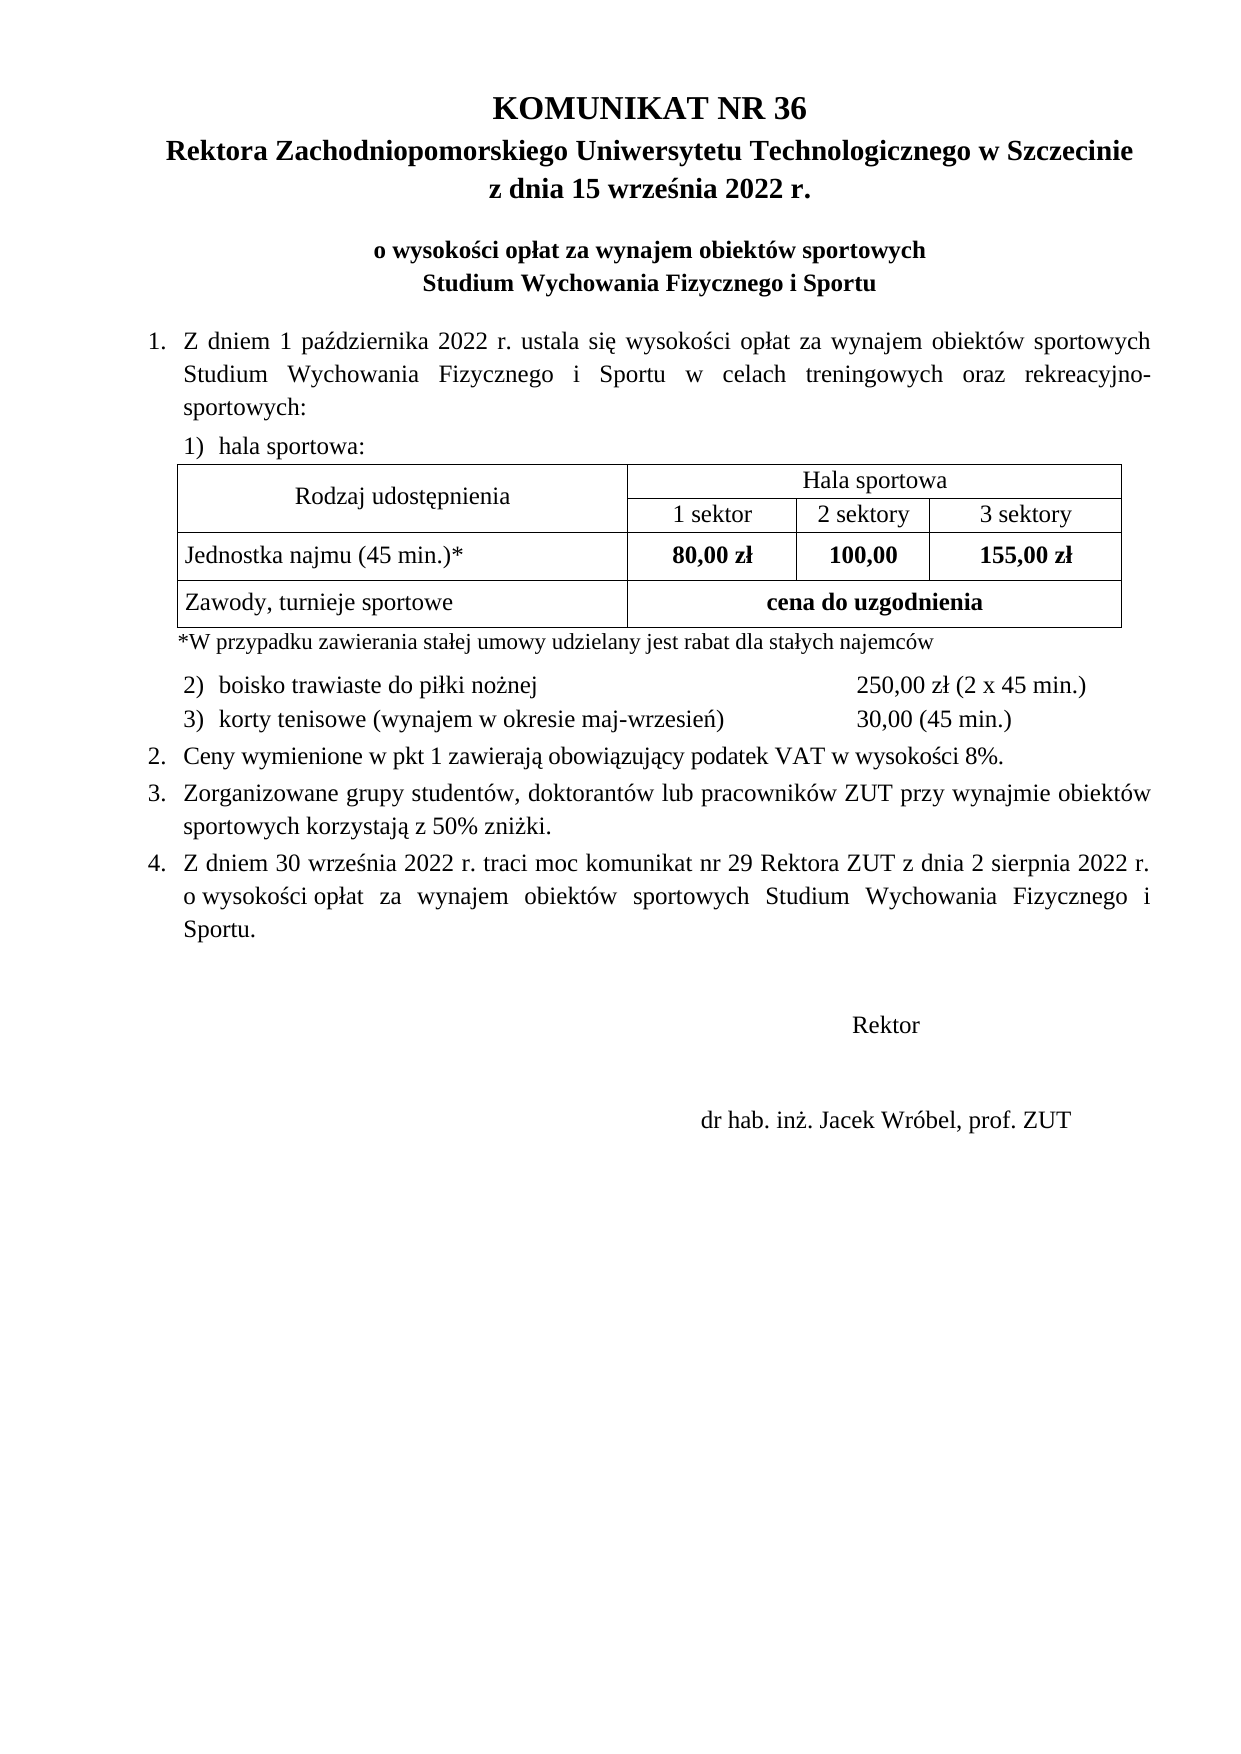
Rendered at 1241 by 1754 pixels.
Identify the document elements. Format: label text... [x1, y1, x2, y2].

table_cell 2 sektory [797, 499, 929, 532]
text Rektor [620, 1010, 1152, 1038]
table_cell cena do uzgodnienia [628, 581, 1121, 627]
list Ceny wymienione w pkt 1 zawierają obowiązujący podatek VAT w wysokości 8%. [148, 741, 1152, 769]
table_cell 80,00 zł [628, 533, 796, 579]
table_cell 155,00 zł [930, 533, 1121, 579]
text *W przypadku zawierania stałej umowy udzielany jest rabat dla stałych najemców [177, 628, 1152, 654]
subtitle Rektora Zachodniopomorskiego Uniwersytetu Technologicznego w Szczecinie [148, 133, 1152, 166]
list Z dniem 1 października 2022 r. ustala się wysokości opłat za wynajem obiektów sportowych Studium Wychowania Fizycznego i Sportu w celach treningowych oraz rekreacyjno-sportowych: [148, 326, 1152, 421]
list korty tenisowe (wynajem w okresie maj-wrzesień) 30,00 (45 min.) [183, 704, 1152, 732]
subtitle KOMUNIKAT NR 36 [148, 89, 1152, 127]
table_cell 1 sektor [628, 499, 796, 532]
list Z dniem 30 września 2022 r. traci moc komunikat nr 29 Rektora ZUT z dnia 2 sierpnia 2022 r. o wysokości opłat za wynajem obiektów sportowych Studium Wychowania Fizycznego i Sportu. [148, 848, 1152, 943]
list Zorganizowane grupy studentów, doktorantów lub pracowników ZUT przy wynajmie obiektów sportowych korzystają z 50% zniżki. [148, 778, 1152, 840]
table_cell 3 sektory [930, 499, 1121, 532]
text dr hab. inż. Jacek Wróbel, prof. ZUT [620, 1105, 1152, 1134]
table_header Hala sportowa [628, 465, 1121, 498]
list hala sportowa: [183, 431, 1152, 460]
table_cell Zawody, turnieje sportowe [178, 581, 627, 627]
text o wysokości opłat za wynajem obiektów sportowych Studium Wychowania Fizycznego i Sportu [148, 235, 1152, 297]
text z dnia 15 września 2022 r. [148, 171, 1152, 205]
table_header Rodzaj udostępnienia [178, 465, 627, 532]
list boisko trawiaste do piłki nożnej 250,00 zł (2 x 45 min.) [183, 671, 1152, 699]
table_cell 100,00 [797, 533, 929, 579]
table_cell Jednostka najmu (45 min.)* [178, 533, 627, 579]
